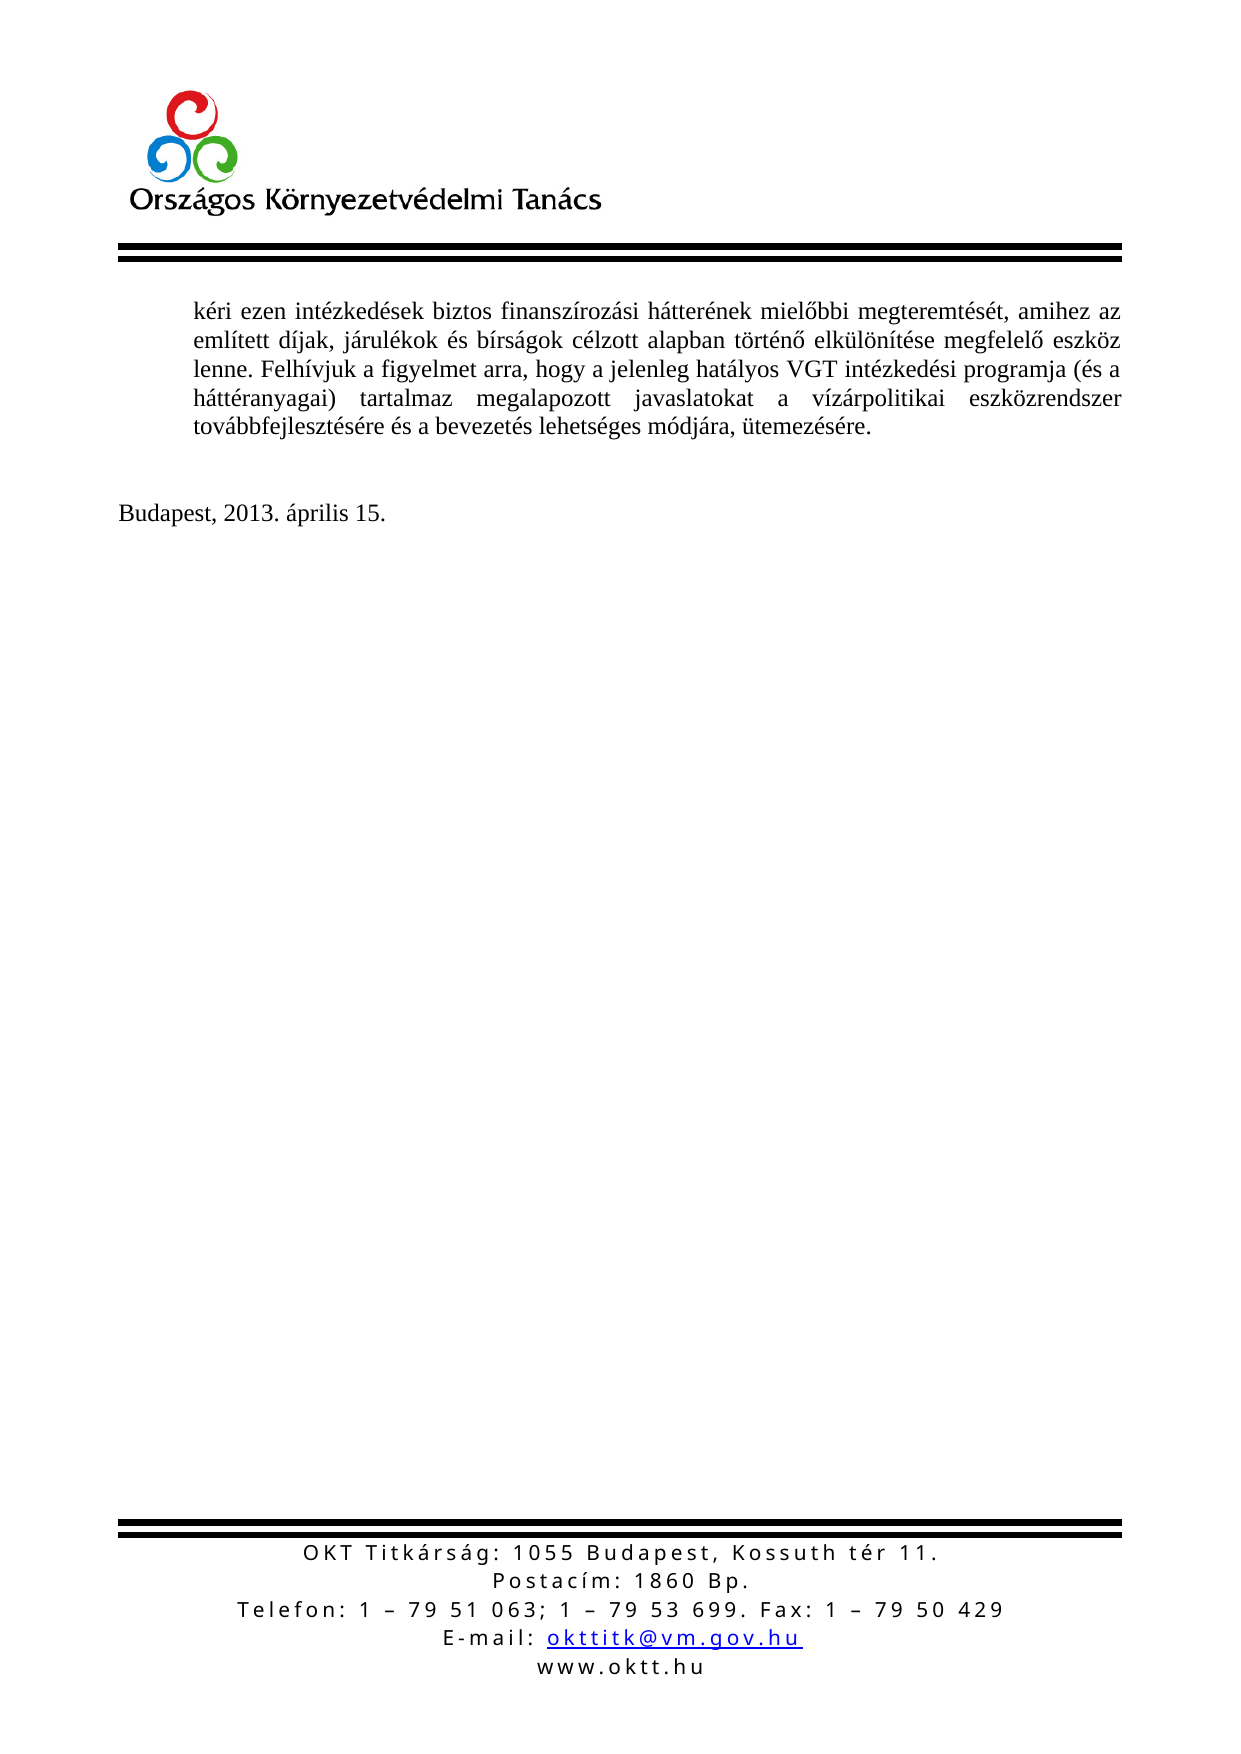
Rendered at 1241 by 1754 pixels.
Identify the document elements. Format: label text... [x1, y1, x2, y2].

picture [118, 73, 614, 242]
text Budapest, 2013. április 15. [118, 498, 1122, 526]
